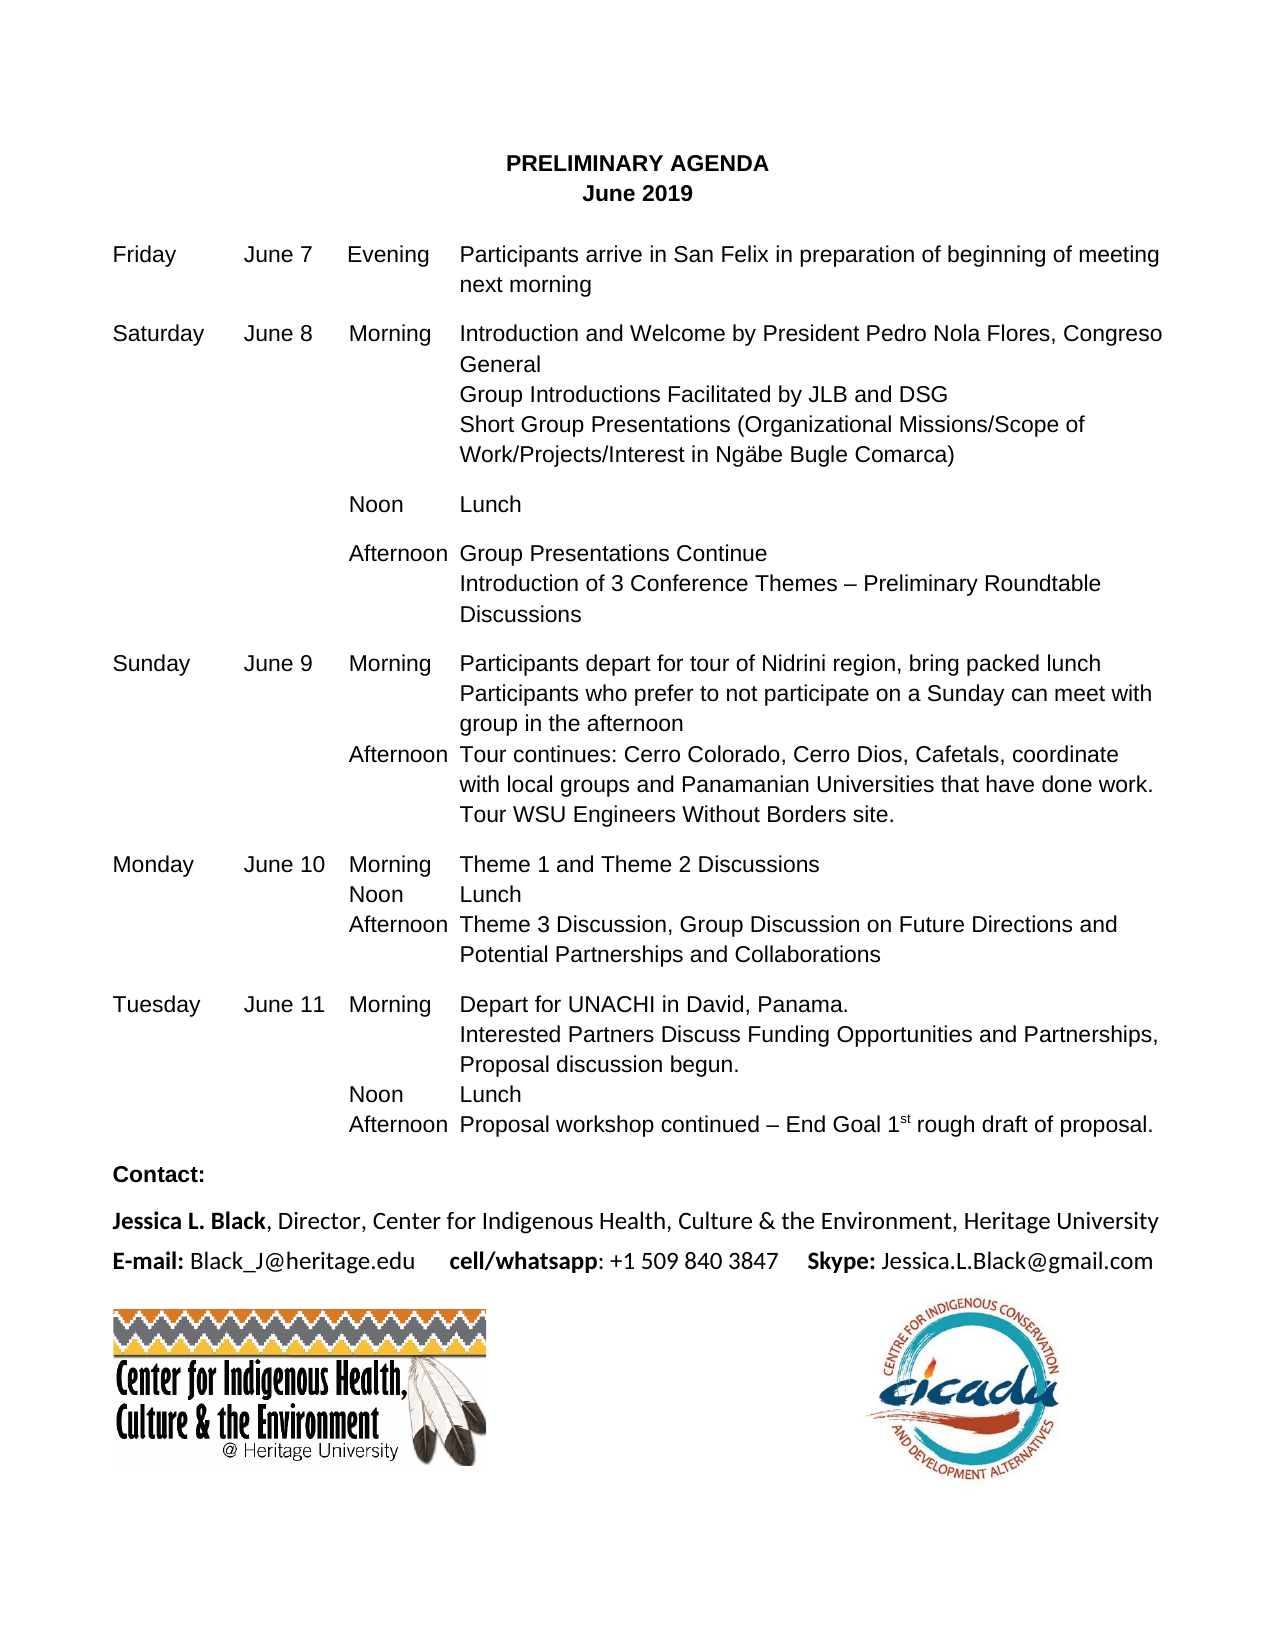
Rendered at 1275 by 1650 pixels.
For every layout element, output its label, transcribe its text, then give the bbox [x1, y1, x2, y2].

text Tuesday June 11 Morning Depart for UNACHI in David, Panama. [112, 991, 1162, 1017]
text Jessica L. Black, Director, Center for Indigenous Health, Culture & the Environment, Heritage University [112, 1205, 1162, 1235]
text Afternoon Theme 3 Discussion, Group Discussion on Future Directions and Potential Partnerships and Collaborations [112, 911, 1162, 967]
text Short Group Presentations (Organizational Missions/Scope of Work/Projects/Interest in Ngäbe Bugle Comarca) [112, 411, 1162, 467]
text Saturday June 8 Morning Introduction and Welcome by President Pedro Nola Flores, Congreso General [112, 320, 1162, 377]
text Contact: [112, 1161, 1162, 1187]
text Afternoon Group Presentations Continue [112, 540, 1162, 566]
text Group Introductions Facilitated by JLB and DSG [112, 381, 1162, 407]
text Interested Partners Discuss Funding Opportunities and Partnerships, Proposal discussion begun. [112, 1021, 1162, 1077]
text E-mail: Black_J@heritage.edu cell/whatsapp: +1 509 840 3847 Skype: Jessica.L.Black@gmail.com [112, 1245, 1162, 1276]
text Monday June 10 Morning Theme 1 and Theme 2 Discussions [112, 851, 1162, 877]
text Noon Lunch [112, 881, 1162, 907]
text June 2019 [112, 180, 1162, 207]
text Friday June 7 Evening Participants arrive in San Felix in preparation of beginning of meeting next morning [112, 241, 1162, 297]
text PRELIMINARY AGENDA [112, 150, 1162, 176]
picture [113, 1309, 487, 1466]
text Participants who prefer to not participate on a Sunday can meet with group in the afternoon [112, 680, 1162, 737]
text Sunday June 9 Morning Participants depart for tour of Nidrini region, bring packed lunch [112, 650, 1162, 676]
text Noon Lunch [112, 491, 1162, 517]
picture [861, 1282, 1070, 1492]
text Afternoon Tour continues: Cerro Colorado, Cerro Dios, Cafetals, coordinate with local groups and Panamanian Universities that have done work. Tour WSU Engineers Without Borders site. [112, 741, 1162, 827]
text Introduction of 3 Conference Themes – Preliminary Roundtable Discussions [112, 570, 1162, 627]
text Afternoon Proposal workshop continued – End Goal 1st rough draft of proposal. [112, 1111, 1162, 1138]
text Noon Lunch [112, 1081, 1162, 1108]
